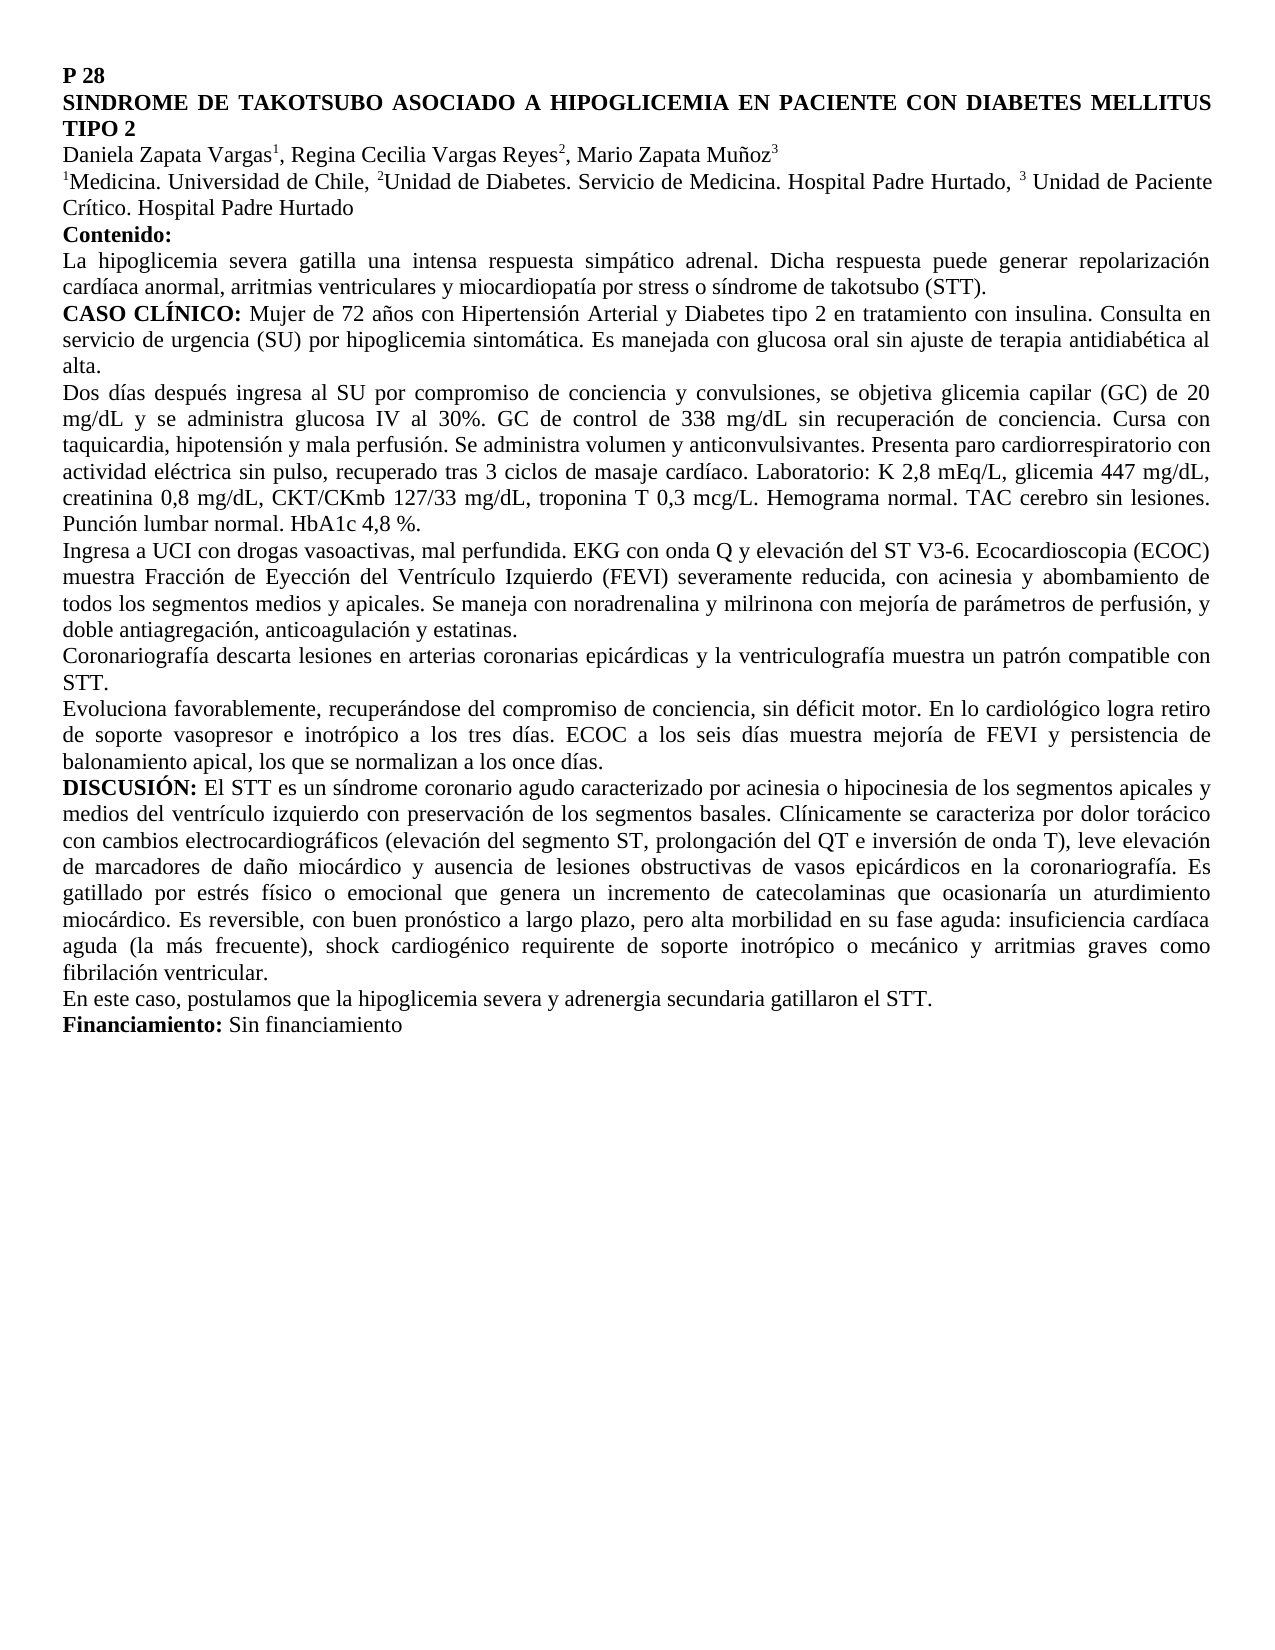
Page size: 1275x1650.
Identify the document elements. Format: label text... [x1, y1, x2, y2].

text Financiamiento: Sin financiamiento [62, 1011, 1212, 1038]
text La hipoglicemia severa gatilla una intensa respuesta simpático adrenal. Dicha respuesta puede generar repolarización cardíaca anormal, arritmias ventriculares y miocardiopatía por stress o síndrome de takotsubo (STT). [62, 247, 1212, 300]
text Ingresa a UCI con drogas vasoactivas, mal perfundida. EKG con onda Q y elevación del ST V3-6. Ecocardioscopia (ECOC) muestra Fracción de Eyección del Ventrículo Izquierdo (FEVI) severamente reducida, con acinesia y abombamiento de todos los segmentos medios y apicales. Se maneja con noradrenalina y milrinona con mejoría de parámetros de perfusión, y doble antiagregación, anticoagulación y estatinas. [62, 537, 1212, 642]
text DISCUSIÓN: El STT es un síndrome coronario agudo caracterizado por acinesia o hipocinesia de los segmentos apicales y medios del ventrículo izquierdo con preservación de los segmentos basales. Clínicamente se caracteriza por dolor torácico con cambios electrocardiográficos (elevación del segmento ST, prolongación del QT e inversión de onda T), leve elevación de marcadores de daño miocárdico y ausencia de lesiones obstructivas de vasos epicárdicos en la coronariografía. Es gatillado por estrés físico o emocional que genera un incremento de catecolaminas que ocasionaría un aturdimiento miocárdico. Es reversible, con buen pronóstico a largo plazo, pero alta morbilidad en su fase aguda: insuficiencia cardíaca aguda (la más frecuente), shock cardiogénico requirente de soporte inotrópico o mecánico y arritmias graves como fibrilación ventricular. [62, 774, 1212, 985]
text SINDROME DE TAKOTSUBO ASOCIADO A HIPOGLICEMIA EN PACIENTE CON DIABETES MELLITUS TIPO 2 [62, 89, 1212, 142]
text Evoluciona favorablemente, recuperándose del compromiso de conciencia, sin déficit motor. En lo cardiológico logra retiro de soporte vasopresor e inotrópico a los tres días. ECOC a los seis días muestra mejoría de FEVI y persistencia de balonamiento apical, los que se normalizan a los once días. [62, 695, 1212, 774]
text P 28 [62, 62, 1212, 89]
text En este caso, postulamos que la hipoglicemia severa y adrenergia secundaria gatillaron el STT. [62, 985, 1212, 1011]
text Coronariografía descarta lesiones en arterias coronarias epicárdicas y la ventriculografía muestra un patrón compatible con STT. [62, 642, 1212, 695]
text Contenido: [62, 221, 1212, 247]
text Daniela Zapata Vargas1, Regina Cecilia Vargas Reyes2, Mario Zapata Muñoz3 [62, 142, 1212, 168]
text CASO CLÍNICO: Mujer de 72 años con Hipertensión Arterial y Diabetes tipo 2 en tratamiento con insulina. Consulta en servicio de urgencia (SU) por hipoglicemia sintomática. Es manejada con glucosa oral sin ajuste de terapia antidiabética al alta. [62, 300, 1212, 379]
text 1Medicina. Universidad de Chile, 2Unidad de Diabetes. Servicio de Medicina. Hospital Padre Hurtado, 3 Unidad de Paciente Crítico. Hospital Padre Hurtado [62, 168, 1212, 221]
text Dos días después ingresa al SU por compromiso de conciencia y convulsiones, se objetiva glicemia capilar (GC) de 20 mg/dL y se administra glucosa IV al 30%. GC de control de 338 mg/dL sin recuperación de conciencia. Cursa con taquicardia, hipotensión y mala perfusión. Se administra volumen y anticonvulsivantes. Presenta paro cardiorrespiratorio con actividad eléctrica sin pulso, recuperado tras 3 ciclos de masaje cardíaco. Laboratorio: K 2,8 mEq/L, glicemia 447 mg/dL, creatinina 0,8 mg/dL, CKT/CKmb 127/33 mg/dL, troponina T 0,3 mcg/L. Hemograma normal. TAC cerebro sin lesiones. Punción lumbar normal. HbA1c 4,8 %. [62, 379, 1212, 537]
